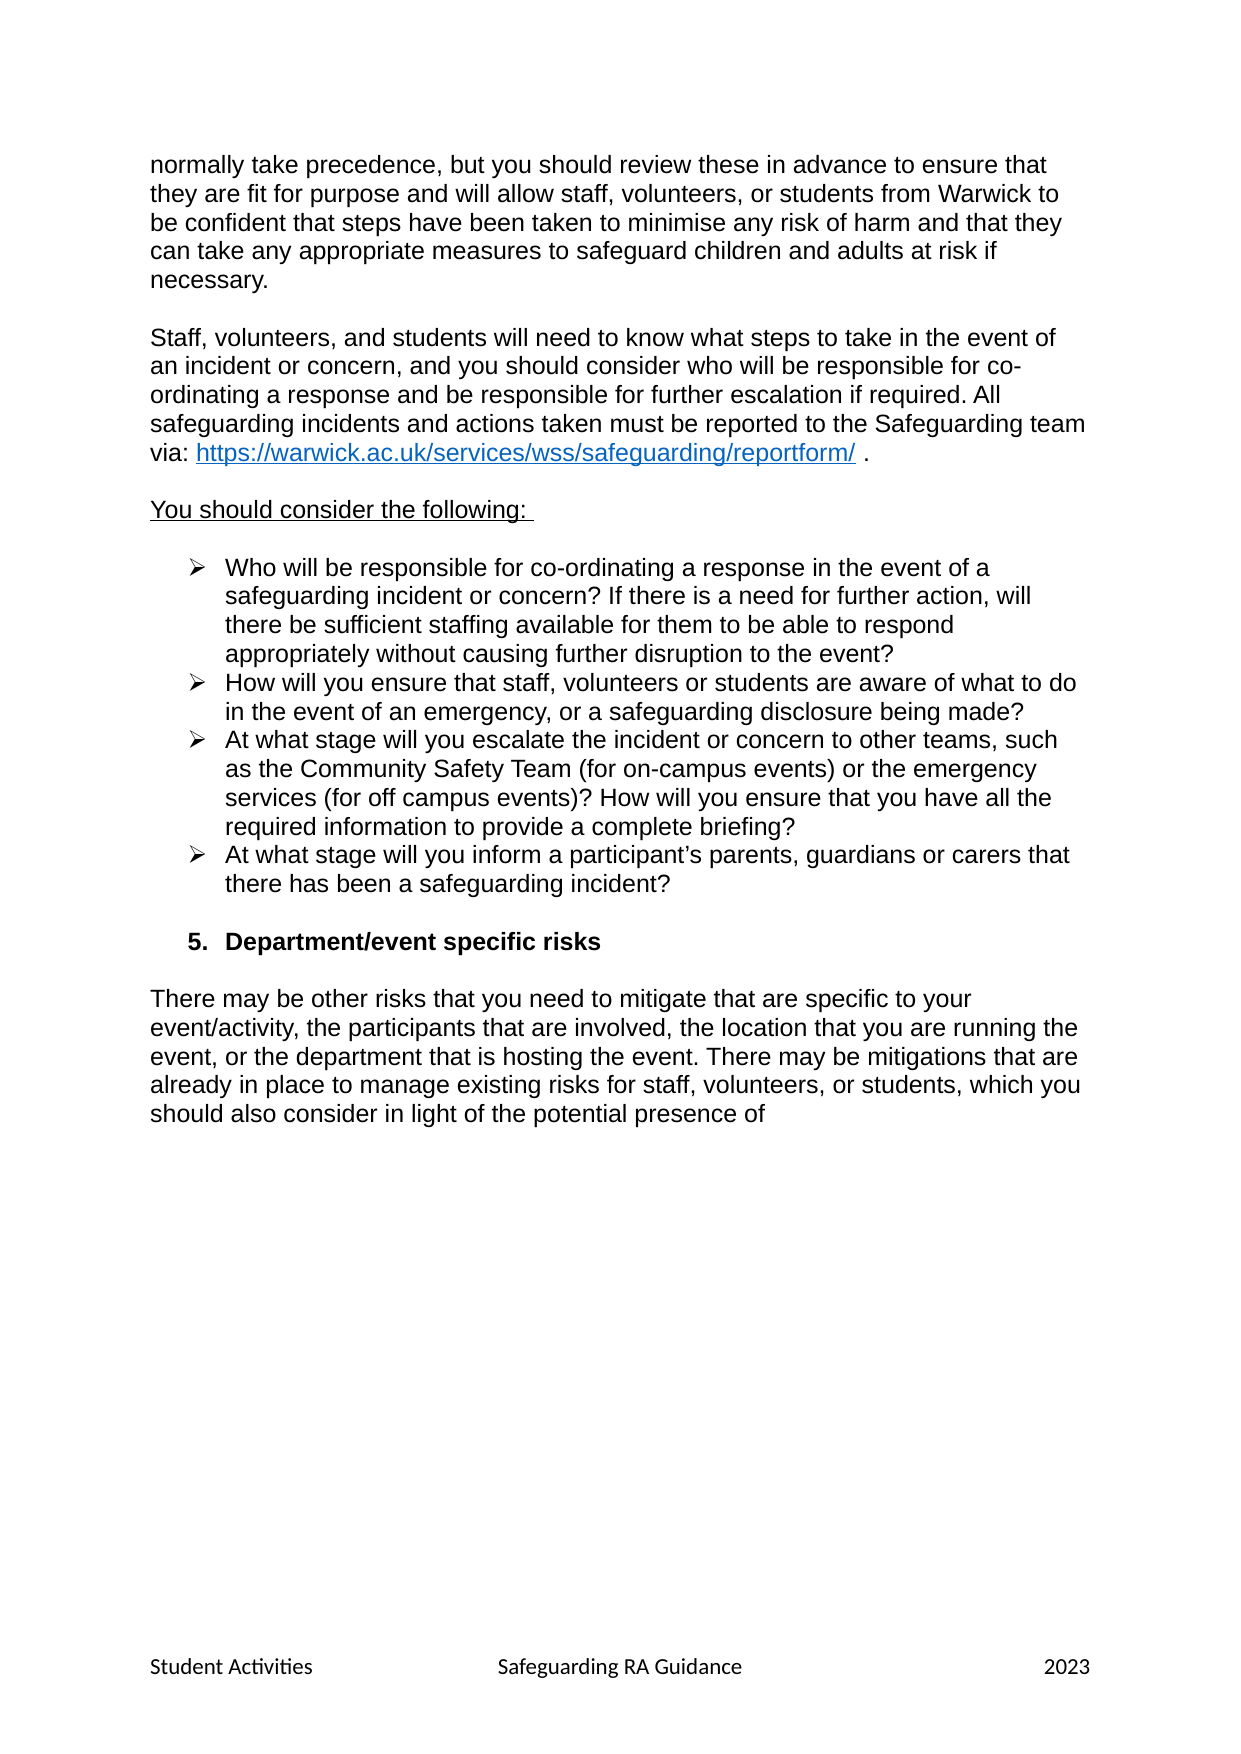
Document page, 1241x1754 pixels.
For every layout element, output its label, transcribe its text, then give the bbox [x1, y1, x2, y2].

list Department/event specific risks [187, 927, 1090, 955]
list At what stage will you inform a participant’s parents, guardians or carers that there has been a safeguarding incident? [187, 840, 1090, 898]
text You should consider the following: [150, 495, 1090, 524]
list Who will be responsible for co-ordinating a response in the event of a safeguarding incident or concern? If there is a need for further action, will there be sufficient staffing available for them to be able to respond appropriately without causing further disruption to the event? [187, 552, 1090, 668]
list At what stage will you escalate the incident or concern to other teams, such as the Community Safety Team (for on-campus events) or the emergency services (for off campus events)? How will you ensure that you have all the required information to provide a complete briefing? [187, 725, 1090, 840]
list How will you ensure that staff, volunteers or students are aware of what to do in the event of an emergency, or a safeguarding disclosure being made? [187, 668, 1090, 725]
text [150, 150, 1090, 294]
text There may be other risks that you need to mitigate that are specific to your event/activity, the participants that are involved, the location that you are running the event, or the department that is hosting the event. There may be mitigations that are already in place to manage existing risks for staff, volunteers, or students, which you should also consider in light of the potential presence of [150, 984, 1090, 1128]
text Staff, volunteers, and students will need to know what steps to take in the event of an incident or concern, and you should consider who will be responsible for co-ordinating a response and be responsible for further escalation if required. All safeguarding incidents and actions taken must be reported to the Safeguarding team via: https://warwick.ac.uk/services/wss/safeguarding/reportform/ . [150, 322, 1090, 466]
